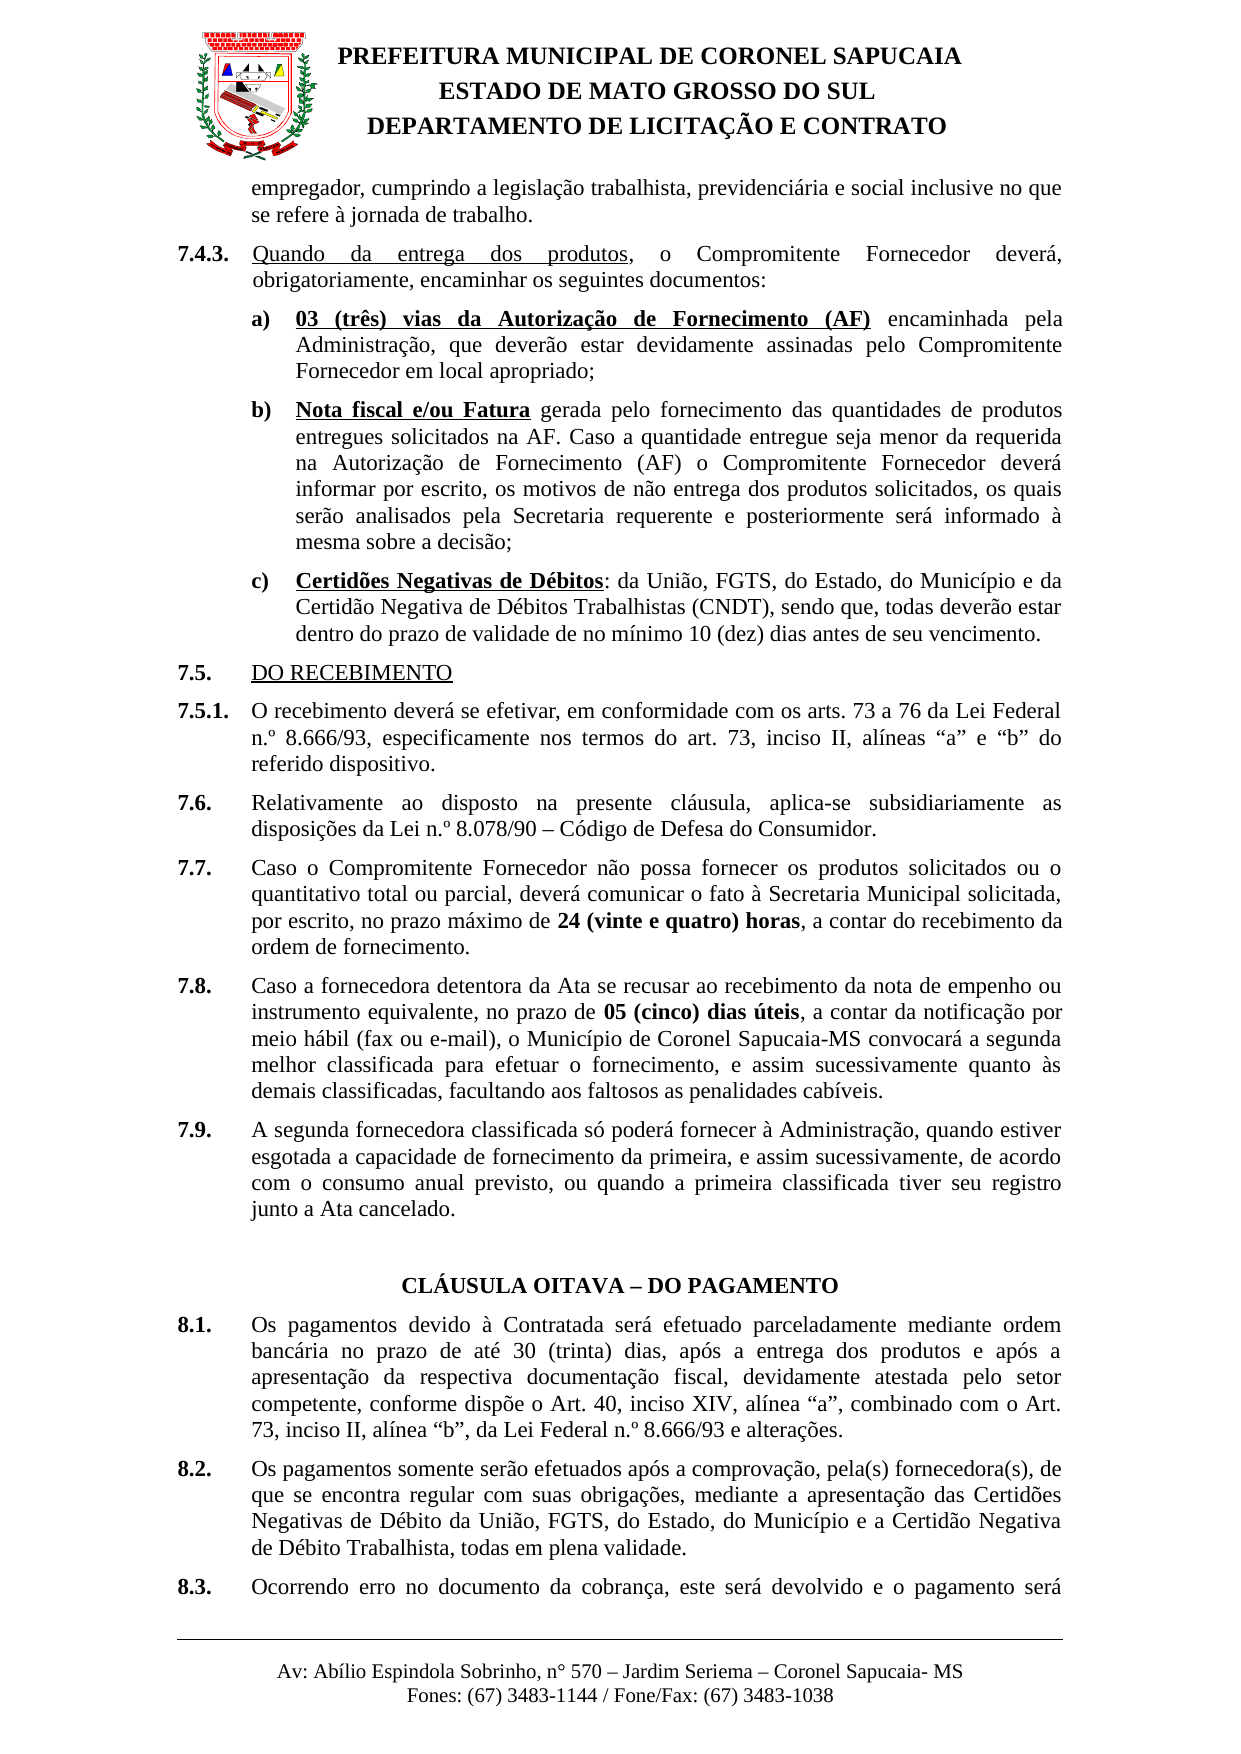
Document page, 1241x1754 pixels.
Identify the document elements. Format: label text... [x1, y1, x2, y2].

list Caso o Compromitente Fornecedor não possa fornecer os produtos solicitados ou o quantitativo total ou parcial, deverá comunicar o fato à Secretaria Municipal solicitada, por escrito, no prazo máximo de 24 (vinte e quatro) horas, a contar do recebimento da ordem de fornecimento. [177, 854, 1063, 959]
text b) Nota fiscal e/ou Fatura gerada pelo fornecimento das quantidades de produtos entregues solicitados na AF. Caso a quantidade entregue seja menor da requerida na Autorização de Fornecimento (AF) o Compromitente Fornecedor deverá informar por escrito, os motivos de não entrega dos produtos solicitados, os quais serão analisados pela Secretaria requerente e posteriormente será informado à mesma sobre a decisão; [251, 396, 1063, 554]
list Os pagamentos devido à Contratada será efetuado parceladamente mediante ordem bancária no prazo de até 30 (trinta) dias, após a entrega dos produtos e após a apresentação da respectiva documentação fiscal, devidamente atestada pelo setor competente, conforme dispõe o Art. 40, inciso XIV, alínea “a”, combinado com o Art. 73, inciso II, alínea “b”, da Lei Federal n.º 8.666/93 e alterações. [177, 1311, 1063, 1442]
text c) Certidões Negativas de Débitos: da União, FGTS, do Estado, do Município e da Certidão Negativa de Débitos Trabalhistas (CNDT), sendo que, todas deverão estar dentro do prazo de validade de no mínimo 10 (dez) dias antes de seu vencimento. [251, 567, 1063, 646]
list Quando da entrega dos produtos, o Compromitente Fornecedor deverá, obrigatoriamente, encaminhar os seguintes documentos: [177, 239, 1063, 292]
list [177, 174, 1063, 227]
list O recebimento deverá se efetivar, em conformidade com os arts. 73 a 76 da Lei Federal n.º 8.666/93, especificamente nos termos do art. 73, inciso II, alíneas “a” e “b” do referido dispositivo. [177, 697, 1063, 776]
text CLÁUSULA OITAVA – DO PAGAMENTO [177, 1272, 1063, 1298]
list Relativamente ao disposto na presente cláusula, aplica-se subsidiariamente as disposições da Lei n.º 8.078/90 – Código de Defesa do Consumidor. [177, 789, 1063, 842]
text a) 03 (três) vias da Autorização de Fornecimento (AF) encaminhada pela Administração, que deverão estar devidamente assinadas pelo Compromitente Fornecedor em local apropriado; [251, 305, 1063, 384]
list Os pagamentos somente serão efetuados após a comprovação, pela(s) fornecedora(s), de que se encontra regular com suas obrigações, mediante a apresentação das Certidões Negativas de Débito da União, FGTS, do Estado, do Município e a Certidão Negativa de Débito Trabalhista, todas em plena validade. [177, 1455, 1063, 1560]
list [177, 1573, 1063, 1599]
list DO RECEBIMENTO [177, 658, 1063, 685]
list Caso a fornecedora detentora da Ata se recusar ao recebimento da nota de empenho ou instrumento equivalente, no prazo de 05 (cinco) dias úteis, a contar da notificação por meio hábil (fax ou e-mail), o Município de Coronel Sapucaia-MS convocará a segunda melhor classificada para efetuar o fornecimento, e assim sucessivamente quanto às demais classificadas, facultando aos faltosos as penalidades cabíveis. [177, 972, 1063, 1104]
list A segunda fornecedora classificada só poderá fornecer à Administração, quando estiver esgotada a capacidade de fornecimento da primeira, e assim sucessivamente, de acordo com o consumo anual previsto, ou quando a primeira classificada tiver seu registro junto a Ata cancelado. [177, 1116, 1063, 1222]
